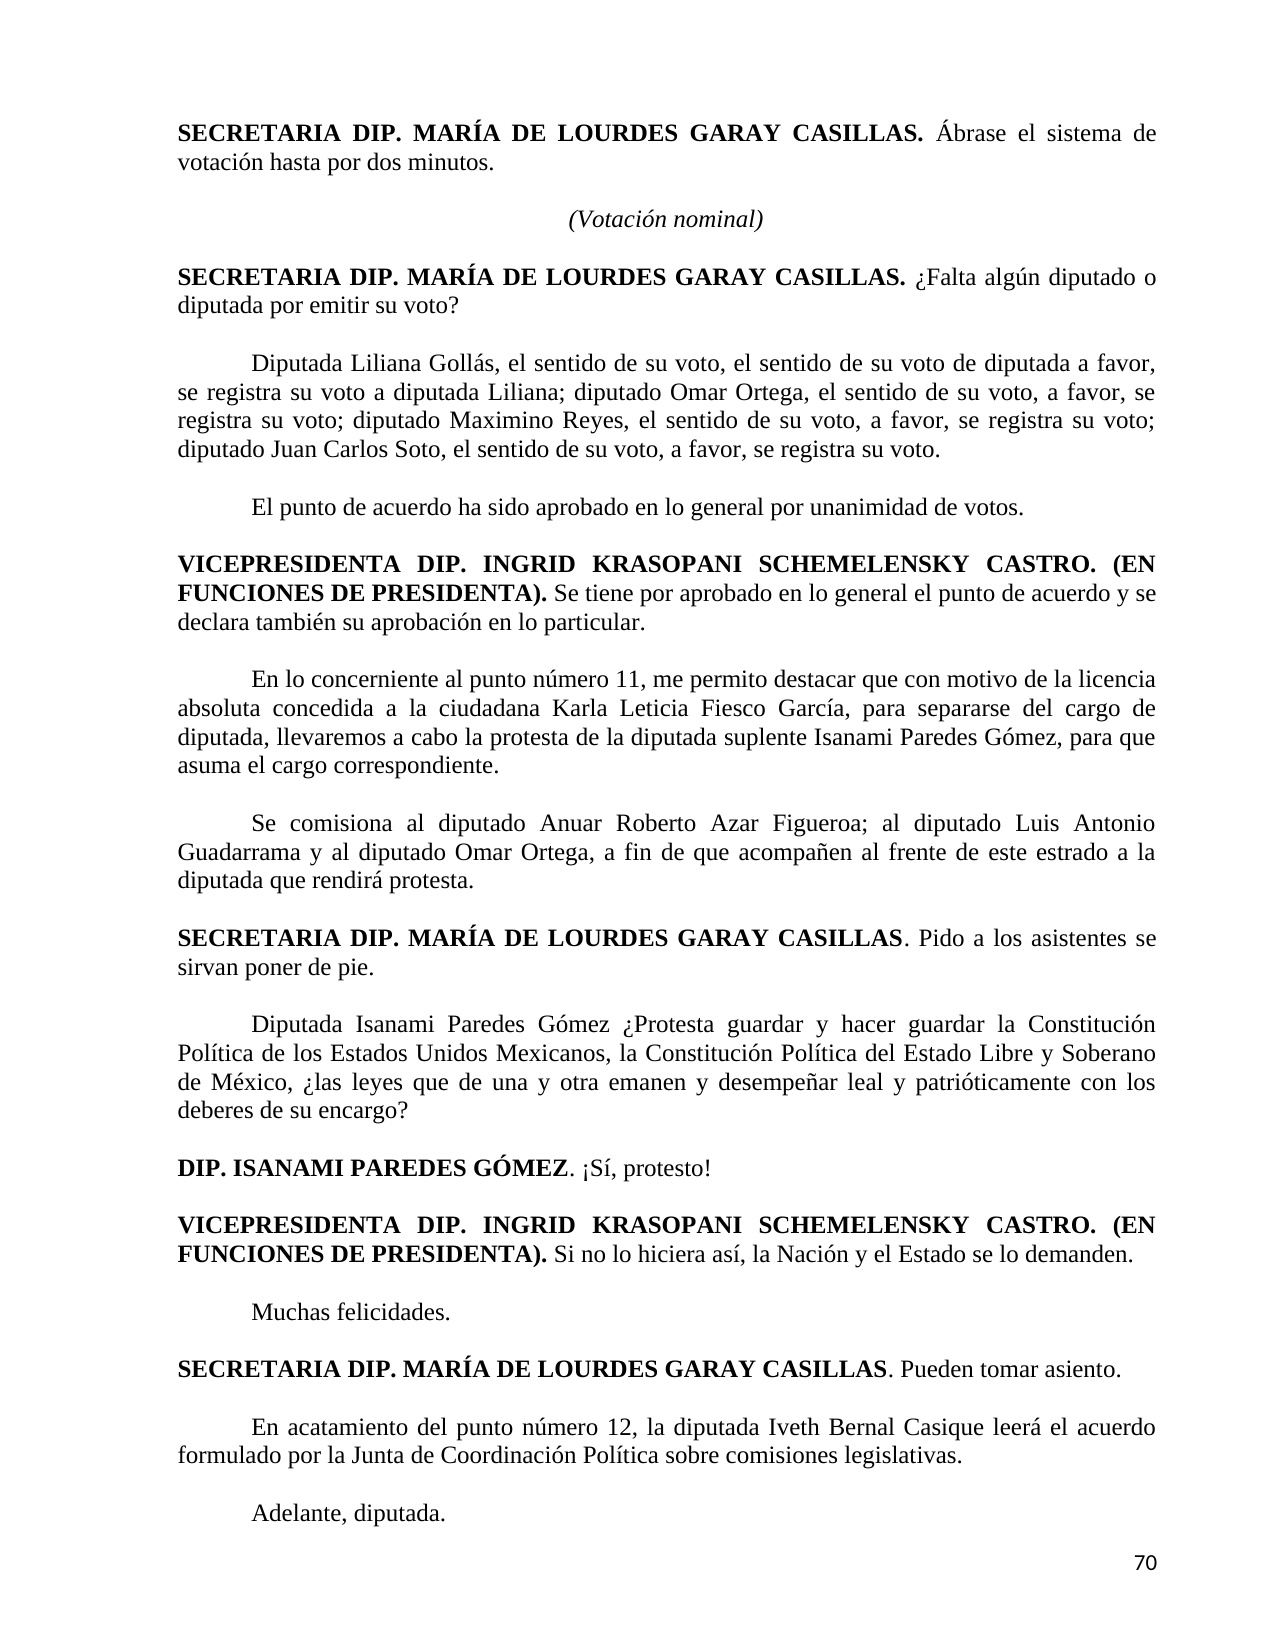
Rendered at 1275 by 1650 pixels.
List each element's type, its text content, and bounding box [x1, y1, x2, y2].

text (Votación nominal) [177, 204, 1157, 233]
text VICEPRESIDENTA DIP. INGRID KRASOPANI SCHEMELENSKY CASTRO. (EN FUNCIONES DE PRESIDENTA). Se tiene por aprobado en lo general el punto de acuerdo y se declara también su aprobación en lo particular. [177, 549, 1157, 636]
text Se comisiona al diputado Anuar Roberto Azar Figueroa; al diputado Luis Antonio Guadarrama y al diputado Omar Ortega, a fin de que acompañen al frente de este estrado a la diputada que rendirá protesta. [177, 808, 1157, 894]
text SECRETARIA DIP. MARÍA DE LOURDES GARAY CASILLAS. Pueden tomar asiento. [177, 1354, 1157, 1383]
text En lo concerniente al punto número 11, me permito destacar que con motivo de la licencia absoluta concedida a la ciudadana Karla Leticia Fiesco García, para separarse del cargo de diputada, llevaremos a cabo la protesta de la diputada suplente Isanami Paredes Gómez, para que asuma el cargo correspondiente. [177, 664, 1157, 779]
text Diputada Liliana Gollás, el sentido de su voto, el sentido de su voto de diputada a favor, se registra su voto a diputada Liliana; diputado Omar Ortega, el sentido de su voto, a favor, se registra su voto; diputado Maximino Reyes, el sentido de su voto, a favor, se registra su voto; diputado Juan Carlos Soto, el sentido de su voto, a favor, se registra su voto. [177, 348, 1157, 463]
text En acatamiento del punto número 12, la diputada Iveth Bernal Casique leerá el acuerdo formulado por la Junta de Coordinación Política sobre comisiones legislativas. [177, 1412, 1157, 1469]
text SECRETARIA DIP. MARÍA DE LOURDES GARAY CASILLAS. Pido a los asistentes se sirvan poner de pie. [177, 923, 1157, 981]
text VICEPRESIDENTA DIP. INGRID KRASOPANI SCHEMELENSKY CASTRO. (EN FUNCIONES DE PRESIDENTA). Si no lo hiciera así, la Nación y el Estado se lo demanden. [177, 1211, 1157, 1268]
text SECRETARIA DIP. MARÍA DE LOURDES GARAY CASILLAS. ¿Falta algún diputado o diputada por emitir su voto? [177, 262, 1157, 319]
text Diputada Isanami Paredes Gómez ¿Protesta guardar y hacer guardar la Constitución Política de los Estados Unidos Mexicanos, la Constitución Política del Estado Libre y Soberano de México, ¿las leyes que de una y otra emanen y desempeñar leal y patrióticamente con los deberes de su encargo? [177, 1009, 1157, 1124]
text DIP. ISANAMI PAREDES GÓMEZ. ¡Sí, protesto! [177, 1153, 1157, 1182]
text Adelante, diputada. [177, 1498, 1157, 1527]
text SECRETARIA DIP. MARÍA DE LOURDES GARAY CASILLAS. Ábrase el sistema de votación hasta por dos minutos. [177, 118, 1157, 176]
text El punto de acuerdo ha sido aprobado en lo general por unanimidad de votos. [177, 492, 1157, 521]
text Muchas felicidades. [177, 1297, 1157, 1326]
